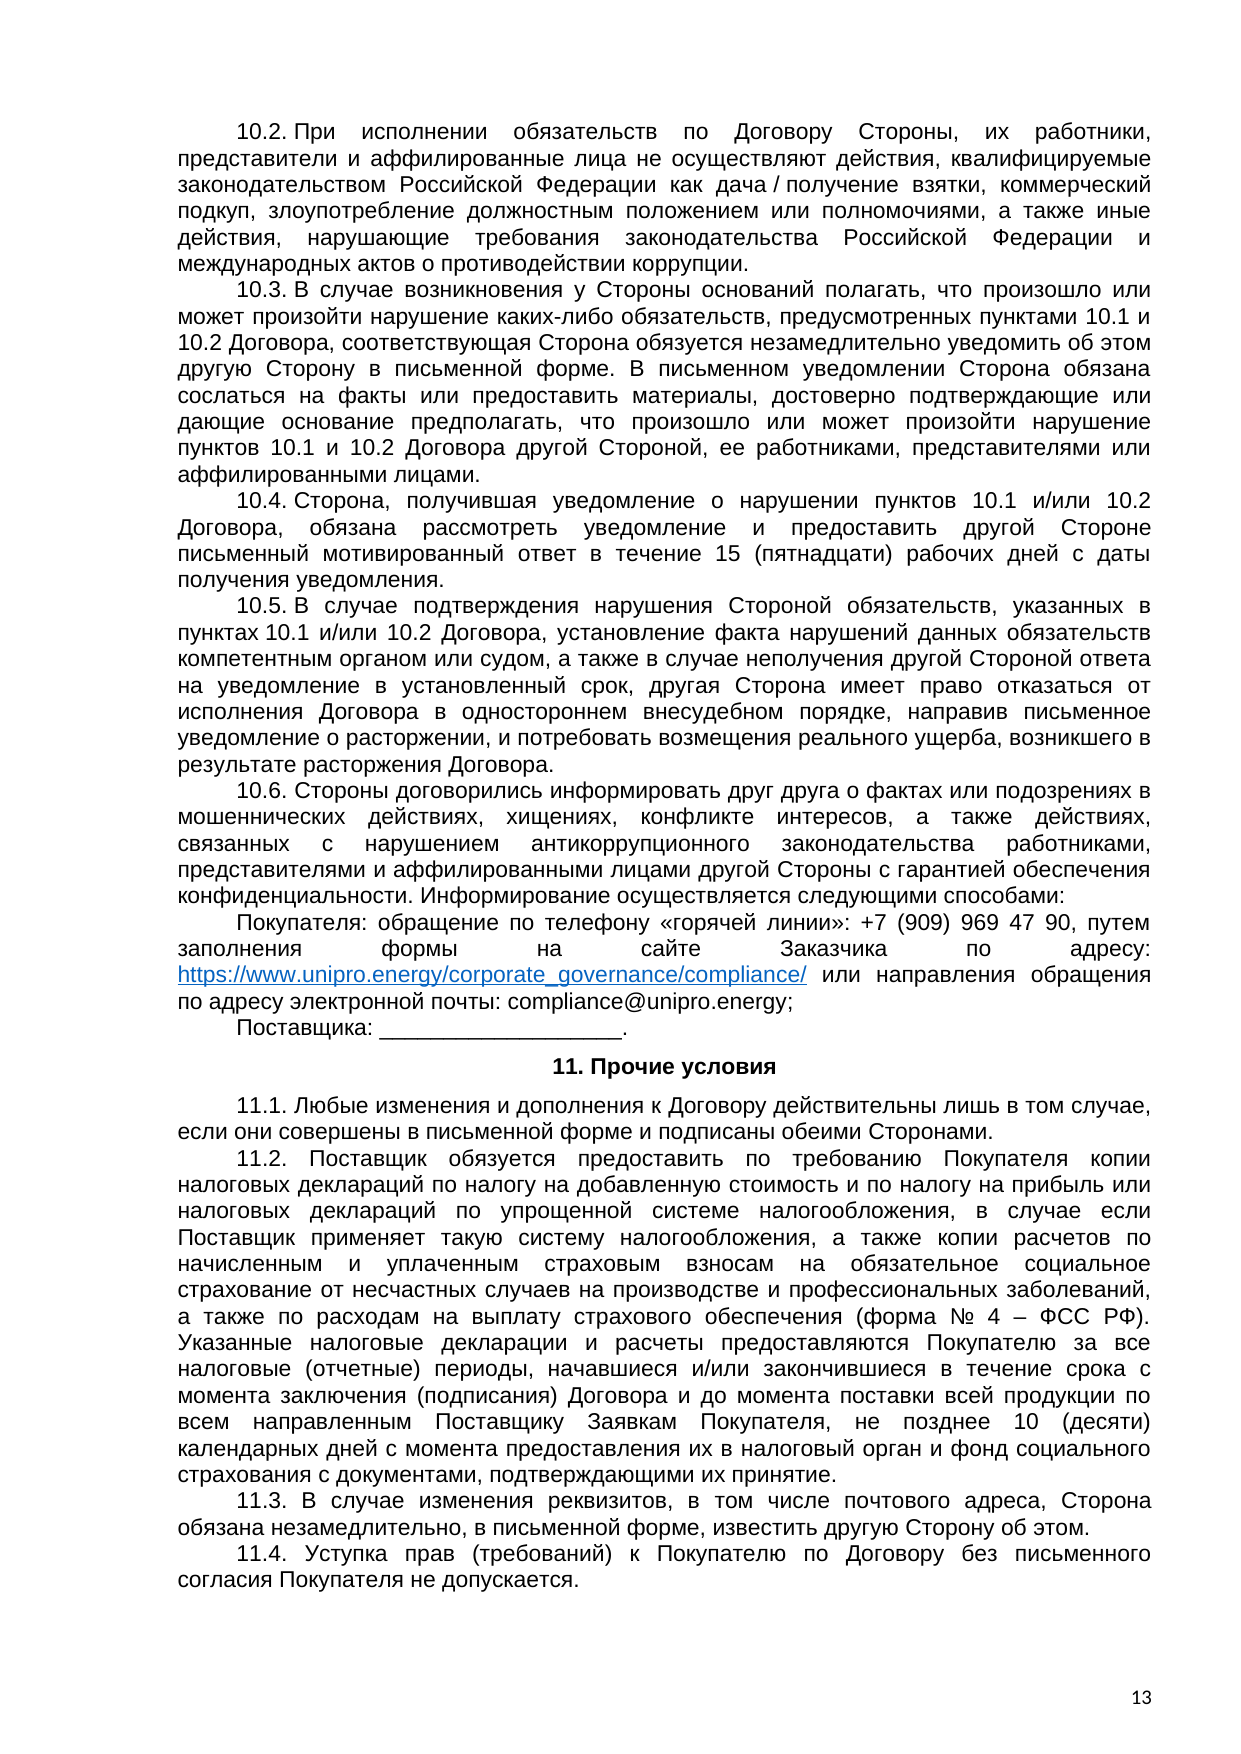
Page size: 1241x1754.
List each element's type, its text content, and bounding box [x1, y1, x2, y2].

text 11. Прочие условия [177, 1053, 1152, 1079]
text 10.4. Сторона, получившая уведомление о нарушении пунктов 10.1 и/или 10.2 Договора, обязана рассмотреть уведомление и предоставить другой Стороне письменный мотивированный ответ в течение 15 (пятнадцати) рабочих дней с даты получения уведомления. [177, 487, 1152, 592]
text Покупателя: обращение по телефону «горячей линии»: +7 (909) 969 47 90, путем заполнения формы на сайте Заказчика по адресу: https://www.unipro.energy/corporate_governance/compliance/ или направления обращения по адресу электронной почты: compliance@unipro.energy; [177, 909, 1152, 1014]
text 11.2. Поставщик обязуется предоставить по требованию Покупателя копии налоговых деклараций по налогу на добавленную стоимость и по налогу на прибыль или налоговых деклараций по упрощенной системе налогообложения, в случае если Поставщик применяет такую систему налогообложения, а также копии расчетов по начисленным и уплаченным страховым взносам на обязательное социальное страхование от несчастных случаев на производстве и профессиональных заболеваний, а также по расходам на выплату страхового обеспечения (форма № 4 – ФСС РФ). Указанные налоговые декларации и расчеты предоставляются Покупателю за все налоговые (отчетные) периоды, начавшиеся и/или закончившиеся в течение срока с момента заключения (подписания) Договора и до момента поставки всей продукции по всем направленным Поставщику Заявкам Покупателя, не позднее 10 (десяти) календарных дней с момента предоставления их в налоговый орган и фонд социального страхования с документами, подтверждающими их принятие. [177, 1144, 1152, 1487]
text 11.3. В случае изменения реквизитов, в том числе почтового адреса, Сторона обязана незамедлительно, в письменной форме, известить другую Сторону об этом. [177, 1487, 1152, 1540]
text 11.1. Любые изменения и дополнения к Договору действительны лишь в том случае, если они совершены в письменной форме и подписаны обеими Сторонами. [177, 1092, 1152, 1144]
text Поставщика: ___________________. [177, 1014, 1152, 1041]
text 10.5. В случае подтверждения нарушения Стороной обязательств, указанных в пунктах 10.1 и/или 10.2 Договора, установление факта нарушений данных обязательств компетентным органом или судом, а также в случае неполучения другой Стороной ответа на уведомление в установленный срок, другая Сторона имеет право отказаться от исполнения Договора в одностороннем внесудебном порядке, направив письменное уведомление о расторжении, и потребовать возмещения реального ущерба, возникшего в результате расторжения Договора. [177, 592, 1152, 777]
text 10.2. При исполнении обязательств по Договору Стороны, их работники, представители и аффилированные лица не осуществляют действия, квалифицируемые законодательством Российской Федерации как дача / получение взятки, коммерческий подкуп, злоупотребление должностным положением или полномочиями, а также иные действия, нарушающие требования законодательства Российской Федерации и международных актов о противодействии коррупции. [177, 118, 1152, 276]
text 10.6. Стороны договорились информировать друг друга о фактах или подозрениях в мошеннических действиях, хищениях, конфликте интересов, а также действиях, связанных с нарушением антикоррупционного законодательства работниками, представителями и аффилированными лицами другой Стороны с гарантией обеспечения конфиденциальности. Информирование осуществляется следующими способами: [177, 777, 1152, 909]
text 10.3. В случае возникновения у Стороны оснований полагать, что произошло или может произойти нарушение каких-либо обязательств, предусмотренных пунктами 10.1 и 10.2 Договора, соответствующая Сторона обязуется незамедлительно уведомить об этом другую Сторону в письменной форме. В письменном уведомлении Сторона обязана сослаться на факты или предоставить материалы, достоверно подтверждающие или дающие основание предполагать, что произошло или может произойти нарушение пунктов 10.1 и 10.2 Договора другой Стороной, ее работниками, представителями или аффилированными лицами. [177, 276, 1152, 487]
text 11.4. Уступка прав (требований) к Покупателю по Договору без письменного согласия Покупателя не допускается. [177, 1540, 1152, 1593]
